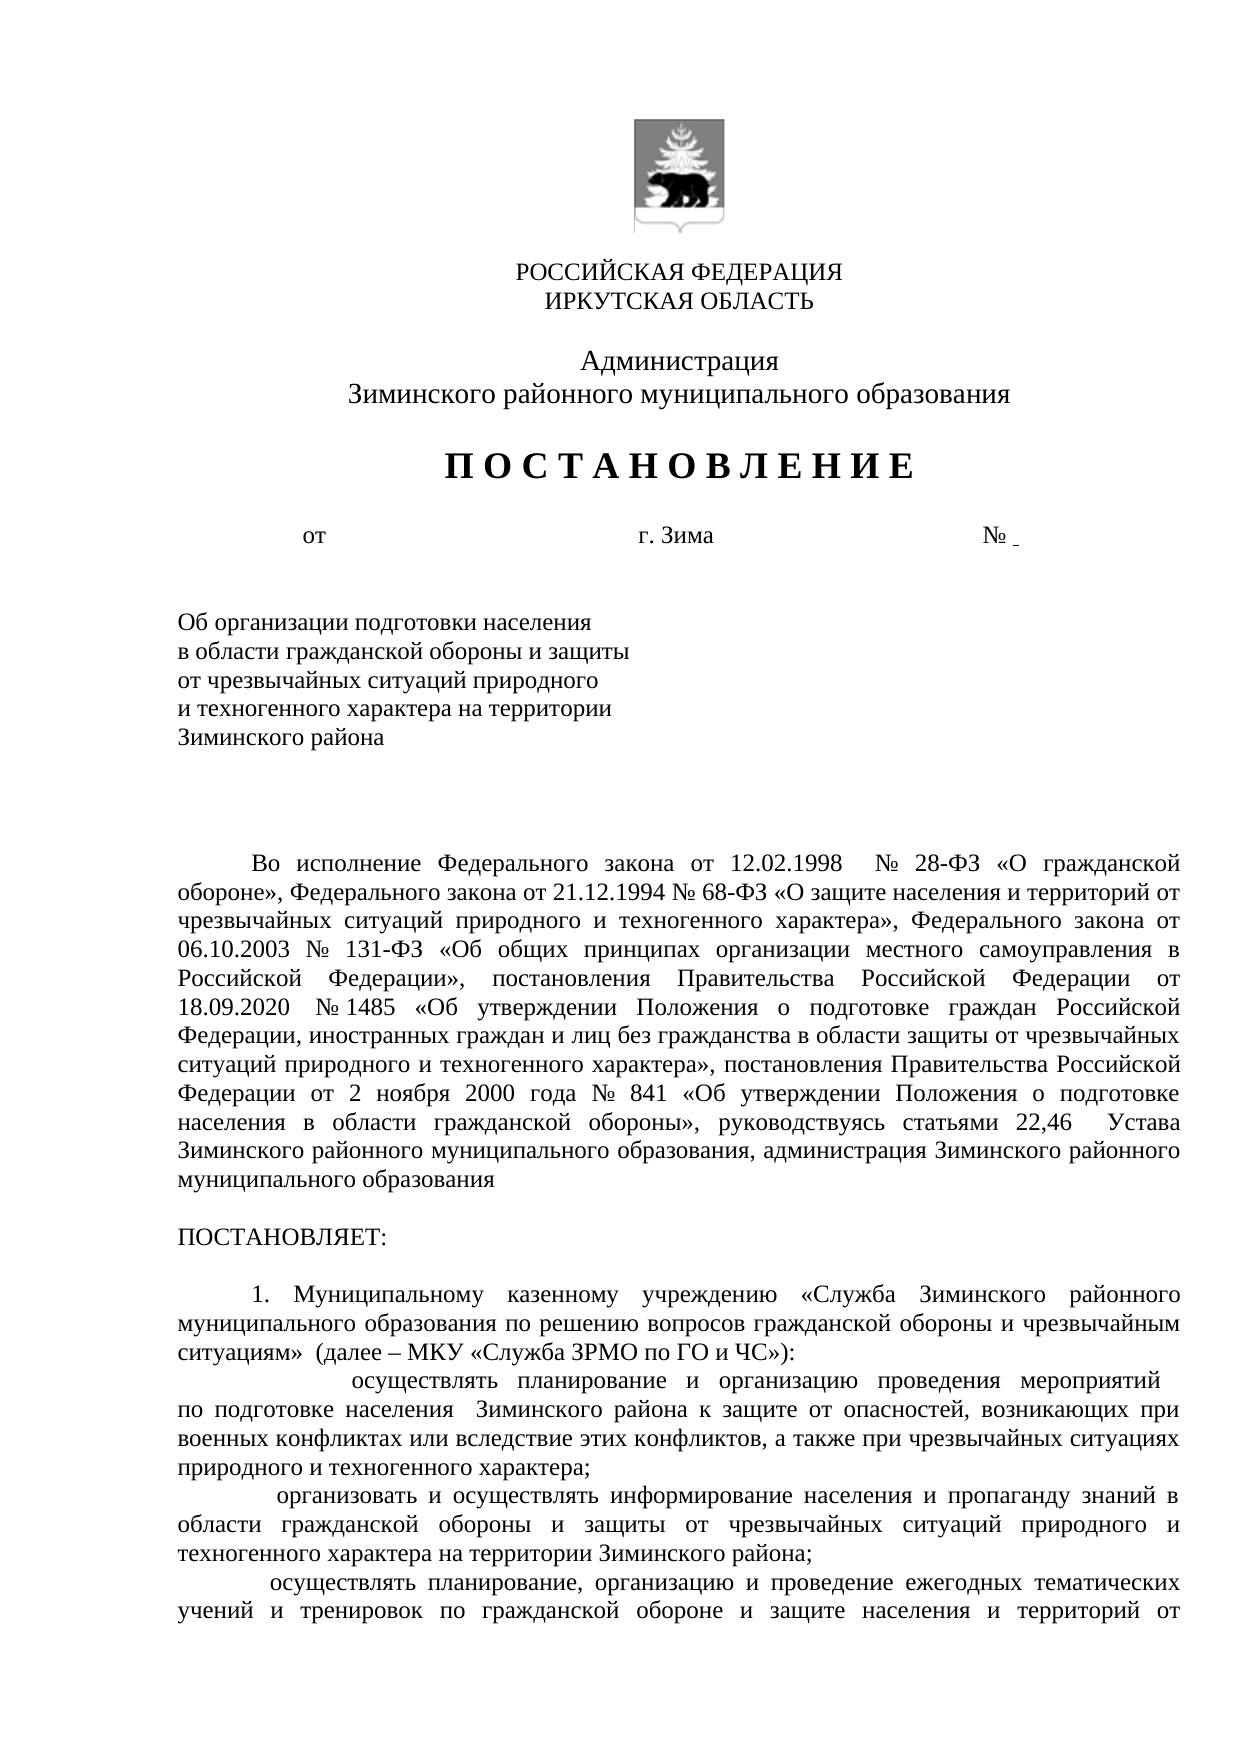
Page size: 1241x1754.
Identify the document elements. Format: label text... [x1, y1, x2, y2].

text и техногенного характера на территории [177, 693, 1181, 722]
text ПОСТАНОВЛЯЕТ: [177, 1222, 1181, 1250]
text Администрация [177, 343, 1181, 376]
text 1. Муниципальному казенному учреждению «Служба Зиминского районного муниципального образования по решению вопросов гражданской обороны и чрезвычайным ситуациям» (далее – МКУ «Служба ЗРМО по ГО и ЧС»): [177, 1279, 1181, 1365]
text от чрезвычайных ситуаций природного [177, 665, 1181, 693]
text организовать и осуществлять информирование населения и пропаганду знаний в области гражданской обороны и защиты от чрезвычайных ситуаций природного и техногенного характера на территории Зиминского района; [177, 1480, 1181, 1567]
text П О С Т А Н О В Л Е Н И Е [177, 443, 1181, 486]
text Об организации подготовки населения [177, 607, 1181, 636]
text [177, 1567, 1181, 1624]
text Зиминского района [177, 722, 1181, 751]
text осуществлять планирование и организацию проведения мероприятий по подготовке населения Зиминского района к защите от опасностей, возникающих при военных конфликтах или вследствие этих конфликтов, а также при чрезвычайных ситуациях природного и техногенного характера; [177, 1365, 1181, 1480]
text в области гражданской обороны и защиты [177, 636, 1181, 665]
text от г. Зима № [177, 520, 1181, 549]
picture [633, 118, 725, 233]
text ИРКУТСКАЯ ОБЛАСТЬ [177, 286, 1181, 315]
text РОССИЙСКАЯ ФЕДЕРАЦИЯ [177, 257, 1181, 286]
text Зиминского районного муниципального образования [177, 376, 1181, 410]
text Во исполнение Федерального закона от 12.02.1998 № 28-ФЗ «О гражданской обороне», Федерального закона от 21.12.1994 № 68-ФЗ «О защите населения и территорий от чрезвычайных ситуаций природного и техногенного характера», Федерального закона от 06.10.2003 № 131-ФЗ «Об общих принципах организации местного самоуправления в Российской Федерации», постановления Правительства Российской Федерации от 18.09.2020 № 1485 «Об утверждении Положения о подготовке граждан Российской Федерации, иностранных граждан и лиц без гражданства в области защиты от чрезвычайных ситуаций природного и техногенного характера», постановления Правительства Российской Федерации от 2 ноября 2000 года № 841 «Об утверждении Положения о подготовке населения в области гражданской обороны», руководствуясь статьями 22,46 Устава Зиминского районного муниципального образования, администрация Зиминского районного муниципального образования [177, 848, 1181, 1193]
